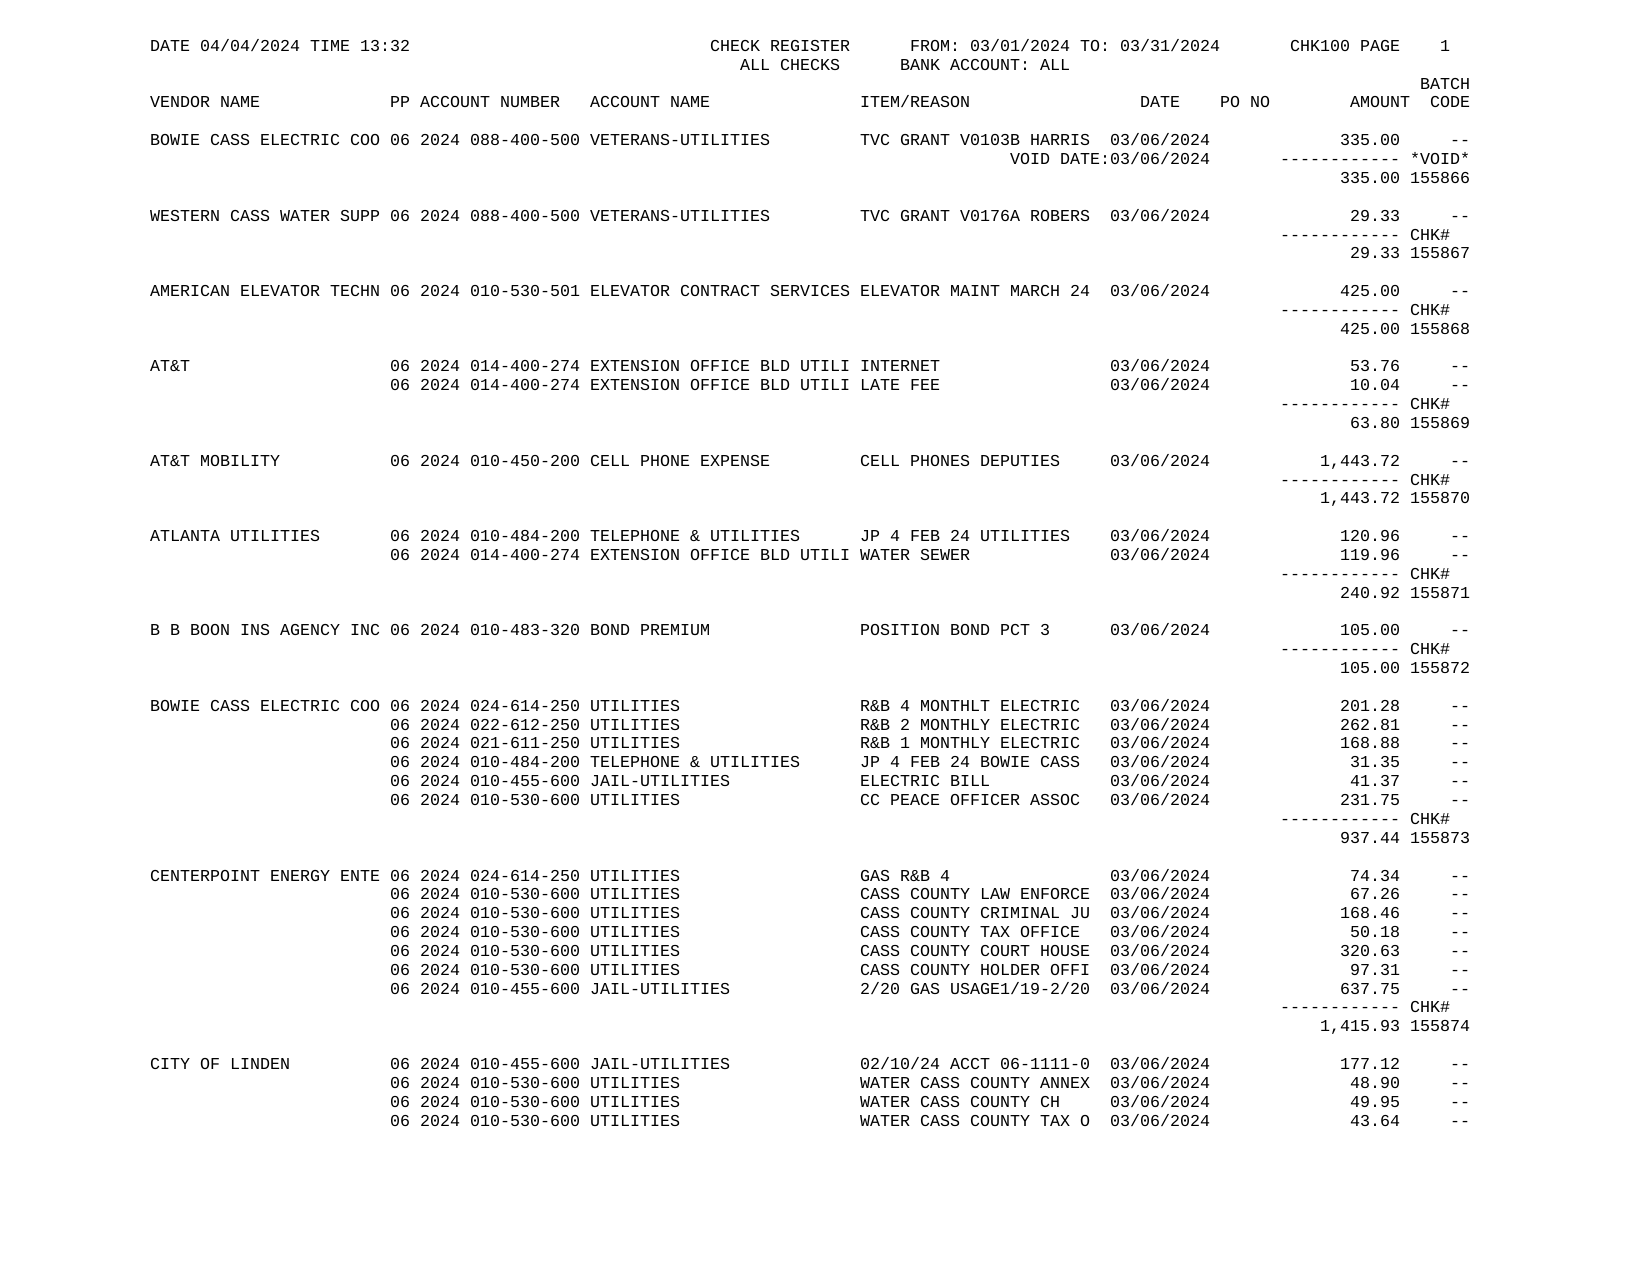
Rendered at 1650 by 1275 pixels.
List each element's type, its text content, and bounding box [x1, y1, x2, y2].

text 105.00 155872 [150, 660, 1500, 678]
text ------------ CHK# [150, 301, 1500, 320]
text 29.33 155867 [150, 245, 1500, 264]
text 06 2024 010-530-600 UTILITIES CASS COUNTY HOLDER OFFI 03/06/2024 97.31 -- [150, 961, 1500, 980]
text ATLANTA UTILITIES 06 2024 010-484-200 TELEPHONE & UTILITIES JP 4 FEB 24 UTILITIES 03/06/2024 120.96 -- [150, 528, 1500, 547]
text CENTERPOINT ENERGY ENTE 06 2024 024-614-250 UTILITIES GAS R&B 4 03/06/2024 74.34 -- [150, 867, 1500, 886]
text WESTERN CASS WATER SUPP 06 2024 088-400-500 VETERANS-UTILITIES TVC GRANT V0176A ROBERS 03/06/2024 29.33 -- [150, 207, 1500, 226]
text AMERICAN ELEVATOR TECHN 06 2024 010-530-501 ELEVATOR CONTRACT SERVICES ELEVATOR MAINT MARCH 24 03/06/2024 425.00 -- [150, 283, 1500, 301]
text BATCH [150, 75, 1500, 94]
text 06 2024 010-455-600 JAIL-UTILITIES 2/20 GAS USAGE1/19-2/20 03/06/2024 637.75 -- [150, 980, 1500, 999]
text ------------ CHK# [150, 471, 1500, 490]
text 06 2024 010-530-600 UTILITIES WATER CASS COUNTY ANNEX 03/06/2024 48.90 -- [150, 1074, 1500, 1093]
text 06 2024 014-400-274 EXTENSION OFFICE BLD UTILI LATE FEE 03/06/2024 10.04 -- [150, 377, 1500, 396]
text 1,415.93 155874 [150, 1018, 1500, 1037]
text 335.00 155866 [150, 169, 1500, 188]
text ------------ CHK# [150, 641, 1500, 660]
text BOWIE CASS ELECTRIC COO 06 2024 024-614-250 UTILITIES R&B 4 MONTHLT ELECTRIC 03/06/2024 201.28 -- [150, 697, 1500, 716]
text 06 2024 010-530-600 UTILITIES CC PEACE OFFICER ASSOC 03/06/2024 231.75 -- [150, 792, 1500, 811]
text 06 2024 010-484-200 TELEPHONE & UTILITIES JP 4 FEB 24 BOWIE CASS 03/06/2024 31.35 -- [150, 754, 1500, 773]
text 06 2024 010-530-600 UTILITIES CASS COUNTY LAW ENFORCE 03/06/2024 67.26 -- [150, 886, 1500, 905]
text B B BOON INS AGENCY INC 06 2024 010-483-320 BOND PREMIUM POSITION BOND PCT 3 03/06/2024 105.00 -- [150, 622, 1500, 641]
text ALL CHECKS BANK ACCOUNT: ALL [150, 56, 1500, 75]
text CITY OF LINDEN 06 2024 010-455-600 JAIL-UTILITIES 02/10/24 ACCT 06-1111-0 03/06/2024 177.12 -- [150, 1056, 1500, 1074]
text AT&T 06 2024 014-400-274 EXTENSION OFFICE BLD UTILI INTERNET 03/06/2024 53.76 -- [150, 358, 1500, 377]
text VENDOR NAME PP ACCOUNT NUMBER ACCOUNT NAME ITEM/REASON DATE PO NO AMOUNT CODE [150, 94, 1500, 113]
text 63.80 155869 [150, 414, 1500, 433]
text 06 2024 010-530-600 UTILITIES WATER CASS COUNTY CH 03/06/2024 49.95 -- [150, 1093, 1500, 1112]
text ------------ CHK# [150, 565, 1500, 584]
text ------------ CHK# [150, 396, 1500, 414]
text 240.92 155871 [150, 584, 1500, 603]
text 06 2024 010-530-600 UTILITIES CASS COUNTY TAX OFFICE 03/06/2024 50.18 -- [150, 924, 1500, 942]
text 06 2024 021-611-250 UTILITIES R&B 1 MONTHLY ELECTRIC 03/06/2024 168.88 -- [150, 735, 1500, 754]
text ------------ CHK# [150, 999, 1500, 1018]
text 937.44 155873 [150, 829, 1500, 848]
text 06 2024 014-400-274 EXTENSION OFFICE BLD UTILI WATER SEWER 03/06/2024 119.96 -- [150, 547, 1500, 565]
text BOWIE CASS ELECTRIC COO 06 2024 088-400-500 VETERANS-UTILITIES TVC GRANT V0103B HARRIS 03/06/2024 335.00 -- [150, 132, 1500, 151]
text 425.00 155868 [150, 320, 1500, 339]
text ------------ CHK# [150, 226, 1500, 245]
text 06 2024 010-530-600 UTILITIES WATER CASS COUNTY TAX O 03/06/2024 43.64 -- [150, 1112, 1500, 1131]
text 06 2024 022-612-250 UTILITIES R&B 2 MONTHLY ELECTRIC 03/06/2024 262.81 -- [150, 716, 1500, 735]
text DATE 04/04/2024 TIME 13:32 CHECK REGISTER FROM: 03/01/2024 TO: 03/31/2024 CHK100 PAGE 1 [150, 37, 1500, 56]
text 1,443.72 155870 [150, 490, 1500, 509]
text 06 2024 010-530-600 UTILITIES CASS COUNTY CRIMINAL JU 03/06/2024 168.46 -- [150, 905, 1500, 924]
text ------------ CHK# [150, 811, 1500, 829]
text 06 2024 010-530-600 UTILITIES CASS COUNTY COURT HOUSE 03/06/2024 320.63 -- [150, 942, 1500, 961]
text VOID DATE:03/06/2024 ------------ *VOID* [150, 151, 1500, 169]
text AT&T MOBILITY 06 2024 010-450-200 CELL PHONE EXPENSE CELL PHONES DEPUTIES 03/06/2024 1,443.72 -- [150, 452, 1500, 471]
text 06 2024 010-455-600 JAIL-UTILITIES ELECTRIC BILL 03/06/2024 41.37 -- [150, 773, 1500, 792]
